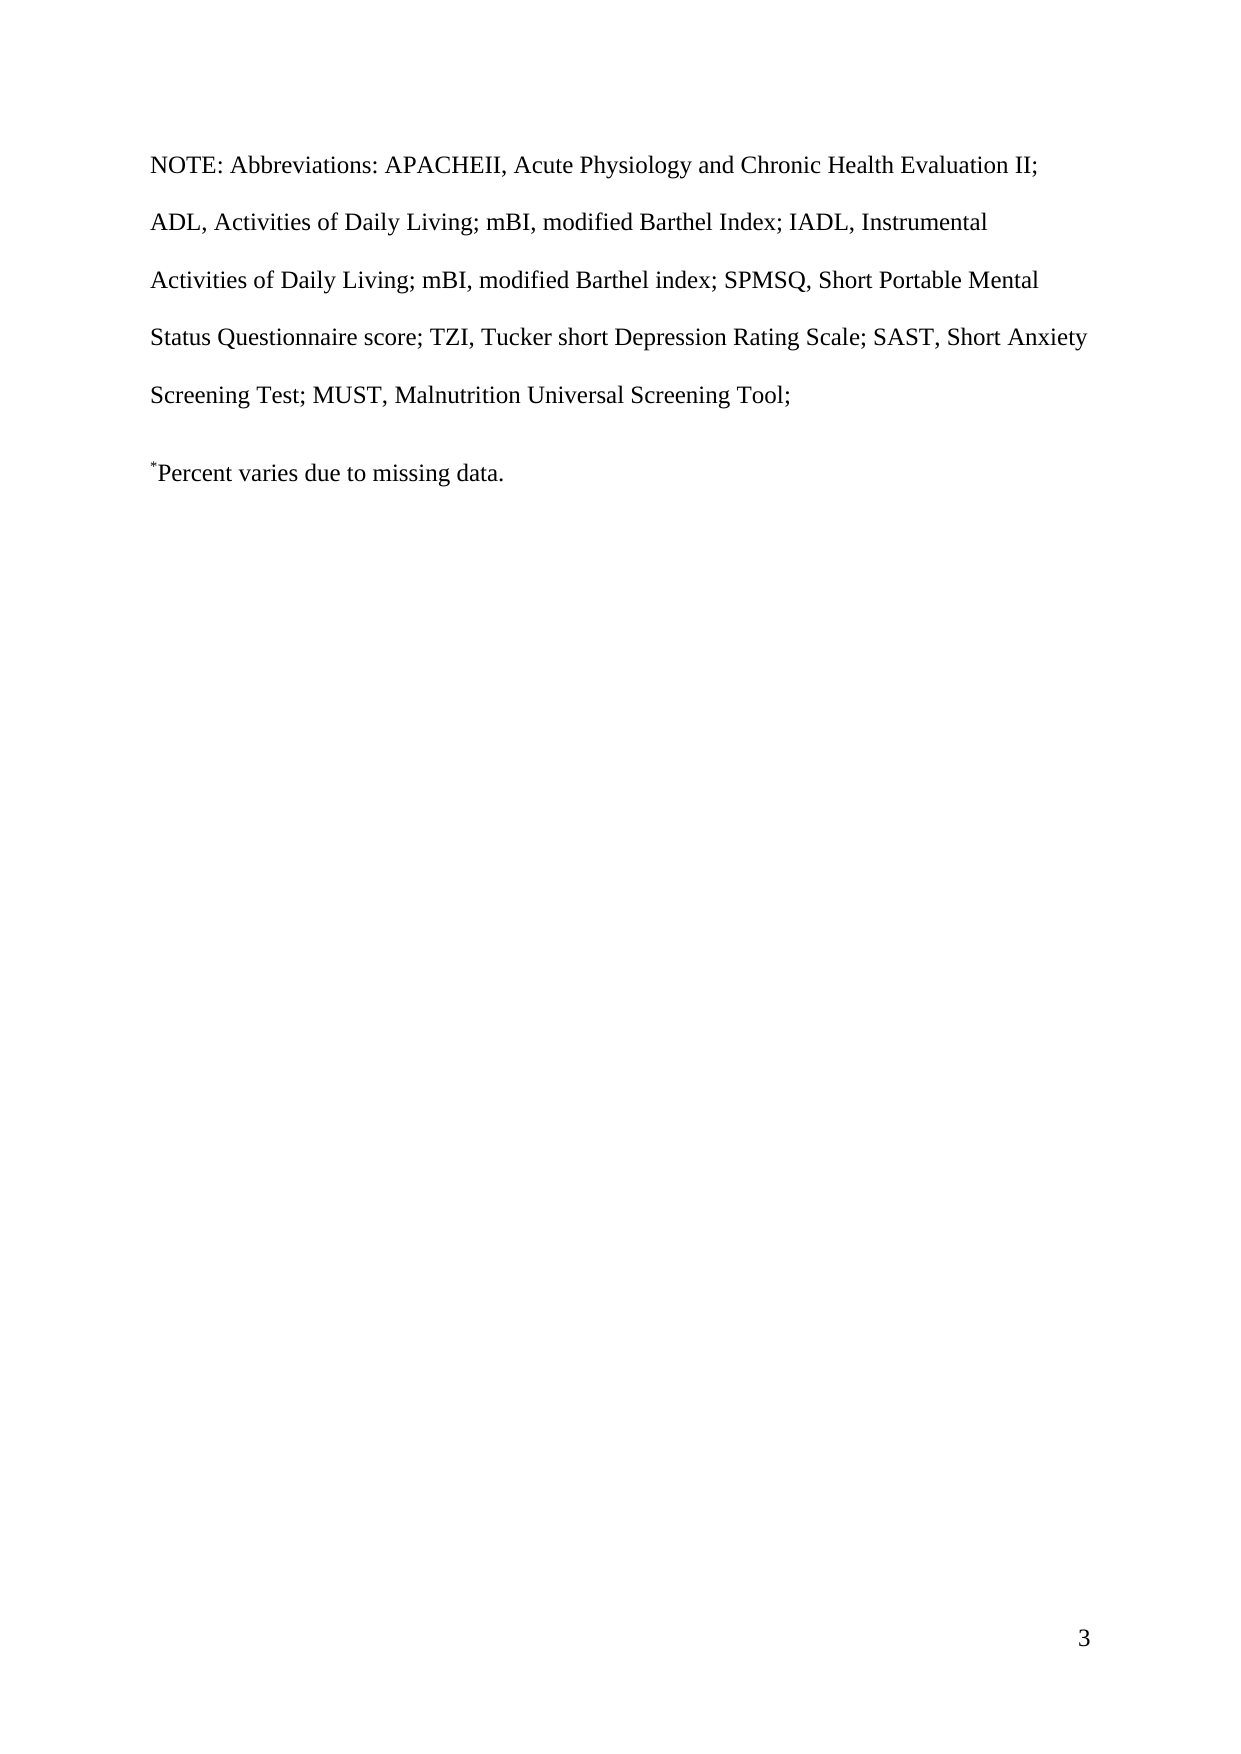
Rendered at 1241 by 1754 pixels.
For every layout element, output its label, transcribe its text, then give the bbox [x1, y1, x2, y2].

text NOTE: Abbreviations: APACHEII, Acute Physiology and Chronic Health Evaluation II; ADL, Activities of Daily Living; mBI, modified Barthel Index; IADL, Instrumental Activities of Daily Living; mBI, modified Barthel index; SPMSQ, Short Portable Mental Status Questionnaire score; TZI, Tucker short Depression Rating Scale; SAST, Short Anxiety Screening Test; MUST, Malnutrition Universal Screening Tool; [150, 150, 1090, 409]
text *Percent varies due to missing data. [150, 458, 1090, 487]
